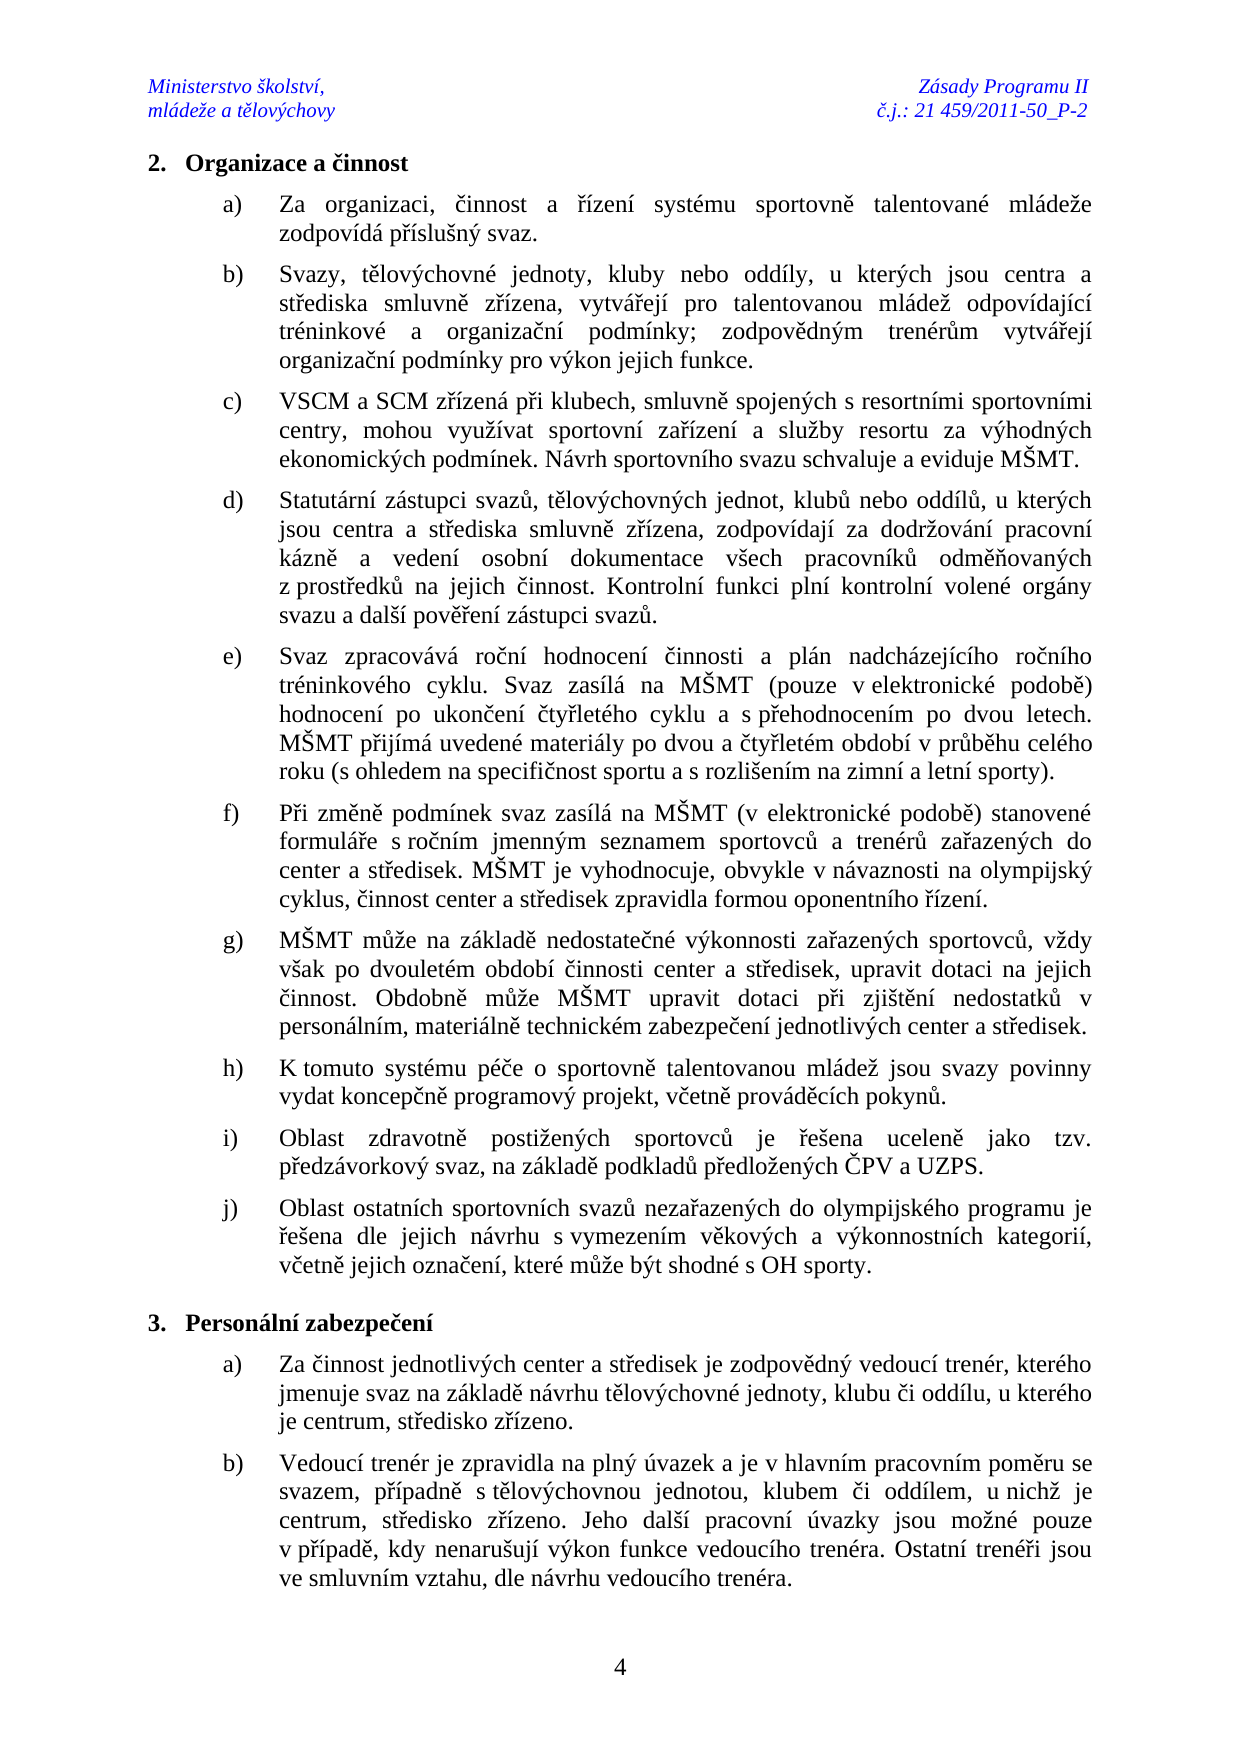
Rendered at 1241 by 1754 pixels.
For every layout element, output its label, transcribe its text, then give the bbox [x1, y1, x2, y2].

list Statutární zástupci svazů, tělovýchovných jednot, klubů nebo oddílů, u kterých jsou centra a střediska smluvně zřízena, zodpovídají za dodržování pracovní kázně a vedení osobní dokumentace všech pracovníků odměňovaných z prostředků na jejich činnost. Kontrolní funkci plní kontrolní volené orgány svazu a další pověření zástupci svazů. [223, 485, 1093, 629]
list Svazy, tělovýchovné jednoty, kluby nebo oddíly, u kterých jsou centra a střediska smluvně zřízena, vytvářejí pro talentovanou mládež odpovídající tréninkové a organizační podmínky; zodpovědným trenérům vytvářejí organizační podmínky pro výkon jejich funkce. [223, 259, 1093, 374]
list Při změně podmínek svaz zasílá na MŠMT (v elektronické podobě) stanovené formuláře s ročním jmenným seznamem sportovců a trenérů zařazených do center a středisek. MŠMT je vyhodnocuje, obvykle v návaznosti na olympijský cyklus, činnost center a středisek zpravidla formou oponentního řízení. [223, 798, 1093, 913]
list MŠMT může na základě nedostatečné výkonnosti zařazených sportovců, vždy však po dvouletém období činnosti center a středisek, upravit dotaci na jejich činnost. Obdobně může MŠMT upravit dotaci při zjištění nedostatků v personálním, materiálně technickém zabezpečení jednotlivých center a středisek. [223, 925, 1093, 1040]
list Za činnost jednotlivých center a středisek je zodpovědný vedoucí trenér, kterého jmenuje svaz na základě návrhu tělovýchovné jednoty, klubu či oddílu, u kterého je centrum, středisko zřízeno. [223, 1349, 1093, 1435]
list Za organizaci, činnost a řízení systému sportovně talentované mládeže zodpovídá příslušný svaz. [223, 189, 1093, 246]
list Oblast ostatních sportovních svazů nezařazených do olympijského programu je řešena dle jejich návrhu s vymezením věkových a výkonnostních kategorií, včetně jejich označení, které může být shodné s OH sporty. [223, 1193, 1093, 1279]
list Personální zabezpečení [148, 1308, 1093, 1336]
list Svaz zpracovává roční hodnocení činnosti a plán nadcházejícího ročního tréninkového cyklu. Svaz zasílá na MŠMT (pouze v elektronické podobě) hodnocení po ukončení čtyřletého cyklu a s přehodnocením po dvou letech. MŠMT přijímá uvedené materiály po dvou a čtyřletém období v průběhu celého roku (s ohledem na specifičnost sportu a s rozlišením na zimní a letní sporty). [223, 641, 1093, 785]
list Vedoucí trenér je zpravidla na plný úvazek a je v hlavním pracovním poměru se svazem, případně s tělovýchovnou jednotou, klubem či oddílem, u nichž je centrum, středisko zřízeno. Jeho další pracovní úvazky jsou možné pouze v případě, kdy nenarušují výkon funkce vedoucího trenéra. Ostatní trenéři jsou ve smluvním vztahu, dle návrhu vedoucího trenéra. [223, 1448, 1093, 1591]
list Organizace a činnost [148, 148, 1093, 176]
list K tomuto systému péče o sportovně talentovanou mládež jsou svazy povinny vydat koncepčně programový projekt, včetně prováděcích pokynů. [223, 1053, 1093, 1110]
list VSCM a SCM zřízená při klubech, smluvně spojených s resortními sportovními centry, mohou využívat sportovní zařízení a služby resortu za výhodných ekonomických podmínek. Návrh sportovního svazu schvaluje a eviduje MŠMT. [223, 386, 1093, 473]
list Oblast zdravotně postižených sportovců je řešena uceleně jako tzv. předzávorkový svaz, na základě podkladů předložených ČPV a UZPS. [223, 1123, 1093, 1180]
